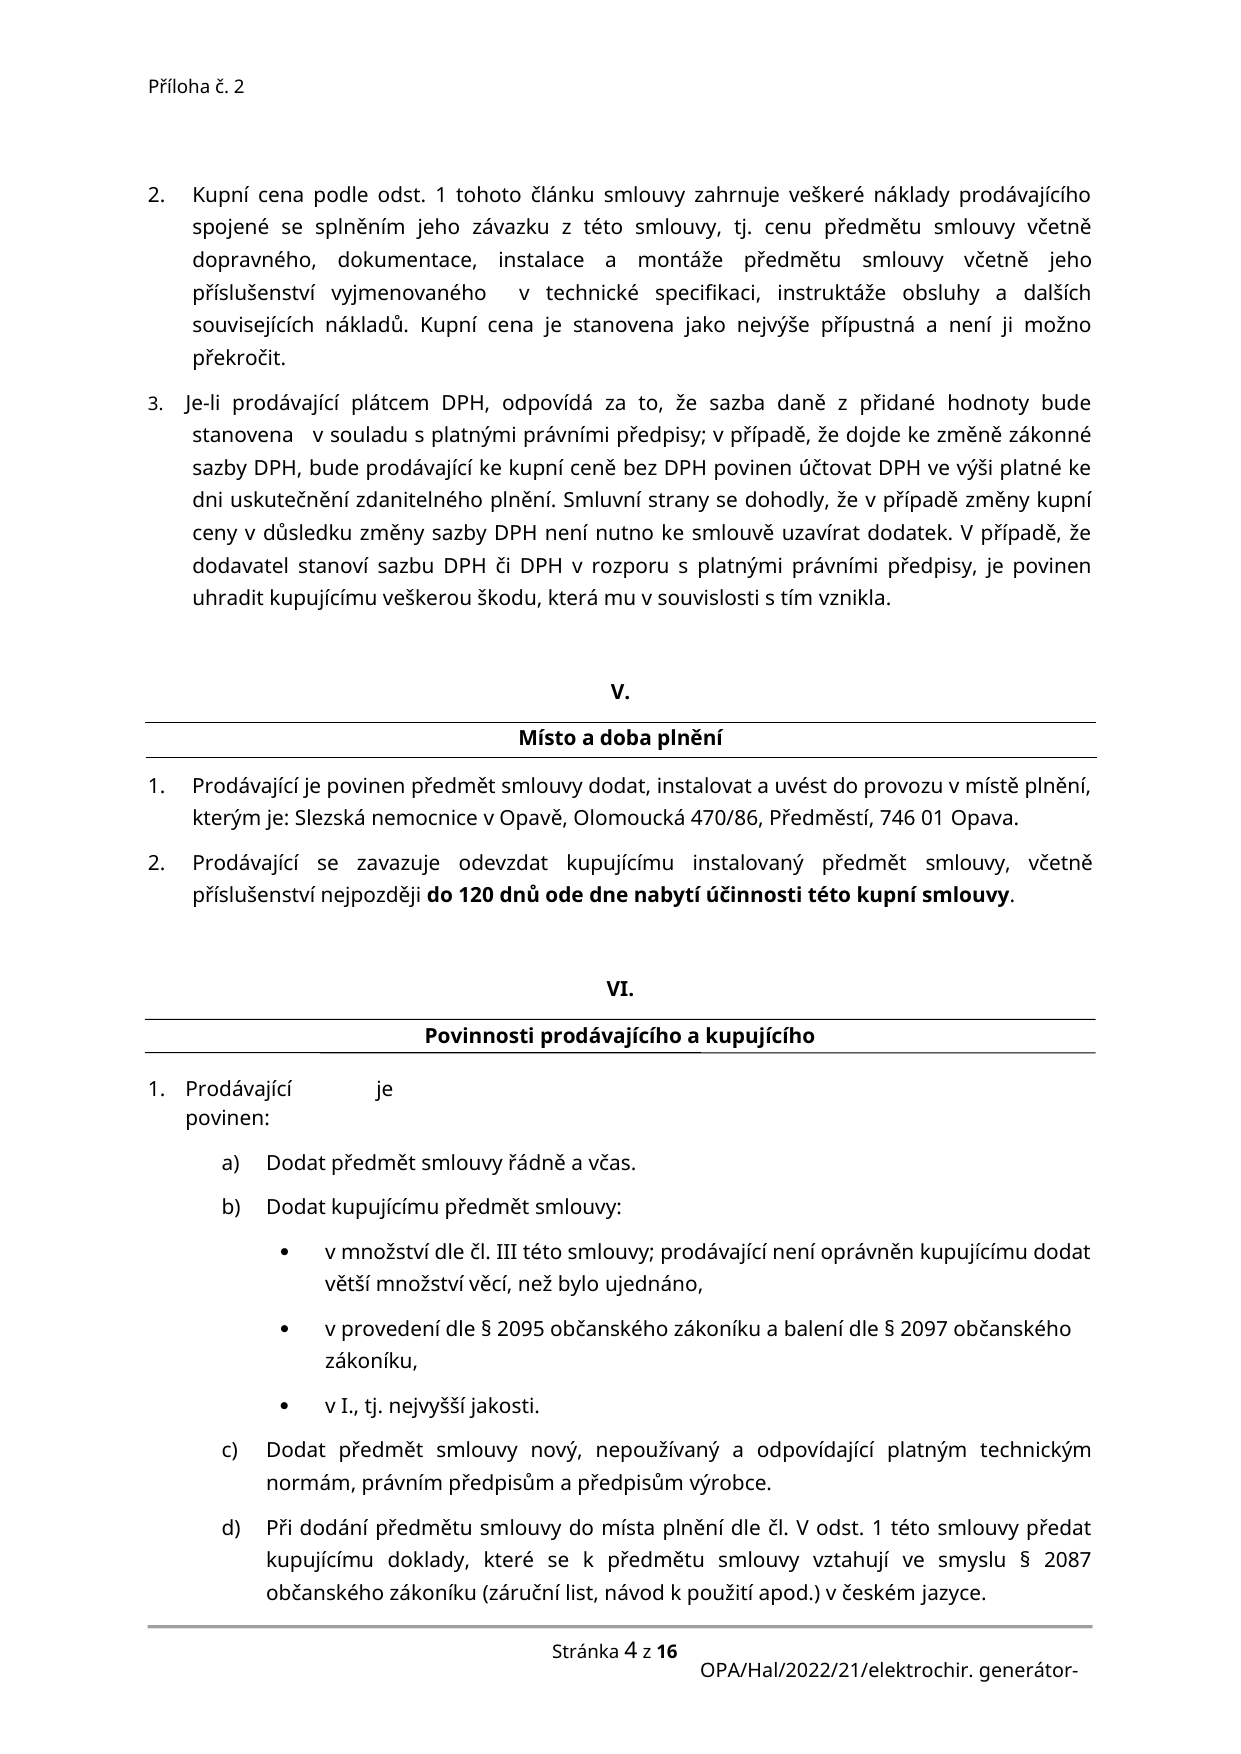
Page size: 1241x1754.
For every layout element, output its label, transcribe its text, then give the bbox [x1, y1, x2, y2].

list Dodat kupujícímu předmět smlouvy: [221, 1192, 1132, 1221]
text Povinnosti prodávajícího a kupujícího [421, 1022, 818, 1050]
list Prodávající je povinen: [148, 1074, 393, 1131]
text V. [125, 677, 1116, 705]
list Je-li prodávající plátcem DPH, odpovídá za to, že sazba daně z přidané hodnoty bude stanovena v souladu s platnými právními předpisy; v případě, že dojde ke změně zákonné sazby DPH, bude prodávající ke kupní ceně bez DPH povinen účtovat DPH ve výši platné ke dni uskutečnění zdanitelného plnění. Smluvní strany se dohodly, že v případě změny kupní ceny v důsledku změny sazby DPH není nutno ke smlouvě uzavírat dodatek. V případě, že dodavatel stanoví sazbu DPH či DPH v rozporu s platnými právními předpisy, je povinen uhradit kupujícímu veškerou škodu, která mu v souvislosti s tím vznikla. [148, 388, 1093, 612]
list Dodat předmět smlouvy nový, nepoužívaný a odpovídající platným technickým normám, právním předpisům a předpisům výrobce. [221, 1435, 1092, 1496]
list Prodávající je povinen předmět smlouvy dodat, instalovat a uvést do provozu v místě plnění, kterým je: Slezská nemocnice v Opavě, Olomoucká 470/86, Předměstí, 746 01 Opava. [148, 771, 1093, 831]
list Kupní cena podle odst. 1 tohoto článku smlouvy zahrnuje veškeré náklady prodávajícího spojené se splněním jeho závazku z této smlouvy, tj. cenu předmětu smlouvy včetně dopravného, dokumentace, instalace a montáže předmětu smlouvy včetně jeho příslušenství vyjmenovaného v technické specifikaci, instruktáže obsluhy a dalších souvisejících nákladů. Kupní cena je stanovena jako nejvýše přípustná a není ji možno překročit. [148, 180, 1093, 371]
text Místo a doba plnění [125, 719, 1116, 751]
list v I., tj. nejvyšší jakosti. [281, 1391, 1132, 1419]
text VI. [421, 974, 819, 1002]
list Prodávající se zavazuje odevzdat kupujícímu instalovaný předmět smlouvy, včetně příslušenství nejpozději do 120 dnů ode dne nabytí účinnosti této kupní smlouvy. [148, 848, 1093, 909]
list v provedení dle § 2095 občanského zákoníku a balení dle § 2097 občanského zákoníku, [281, 1314, 1093, 1374]
list v množství dle čl. III této smlouvy; prodávající není oprávněn kupujícímu dodat větší množství věcí, než bylo ujednáno, [281, 1237, 1093, 1297]
list Dodat předmět smlouvy řádně a včas. [221, 1148, 1132, 1176]
list Při dodání předmětu smlouvy do místa plnění dle čl. V odst. 1 této smlouvy předat kupujícímu doklady, které se k předmětu smlouvy vztahují ve smyslu § 2087 občanského zákoníku (záruční list, návod k použití apod.) v českém jazyce. [221, 1513, 1093, 1606]
